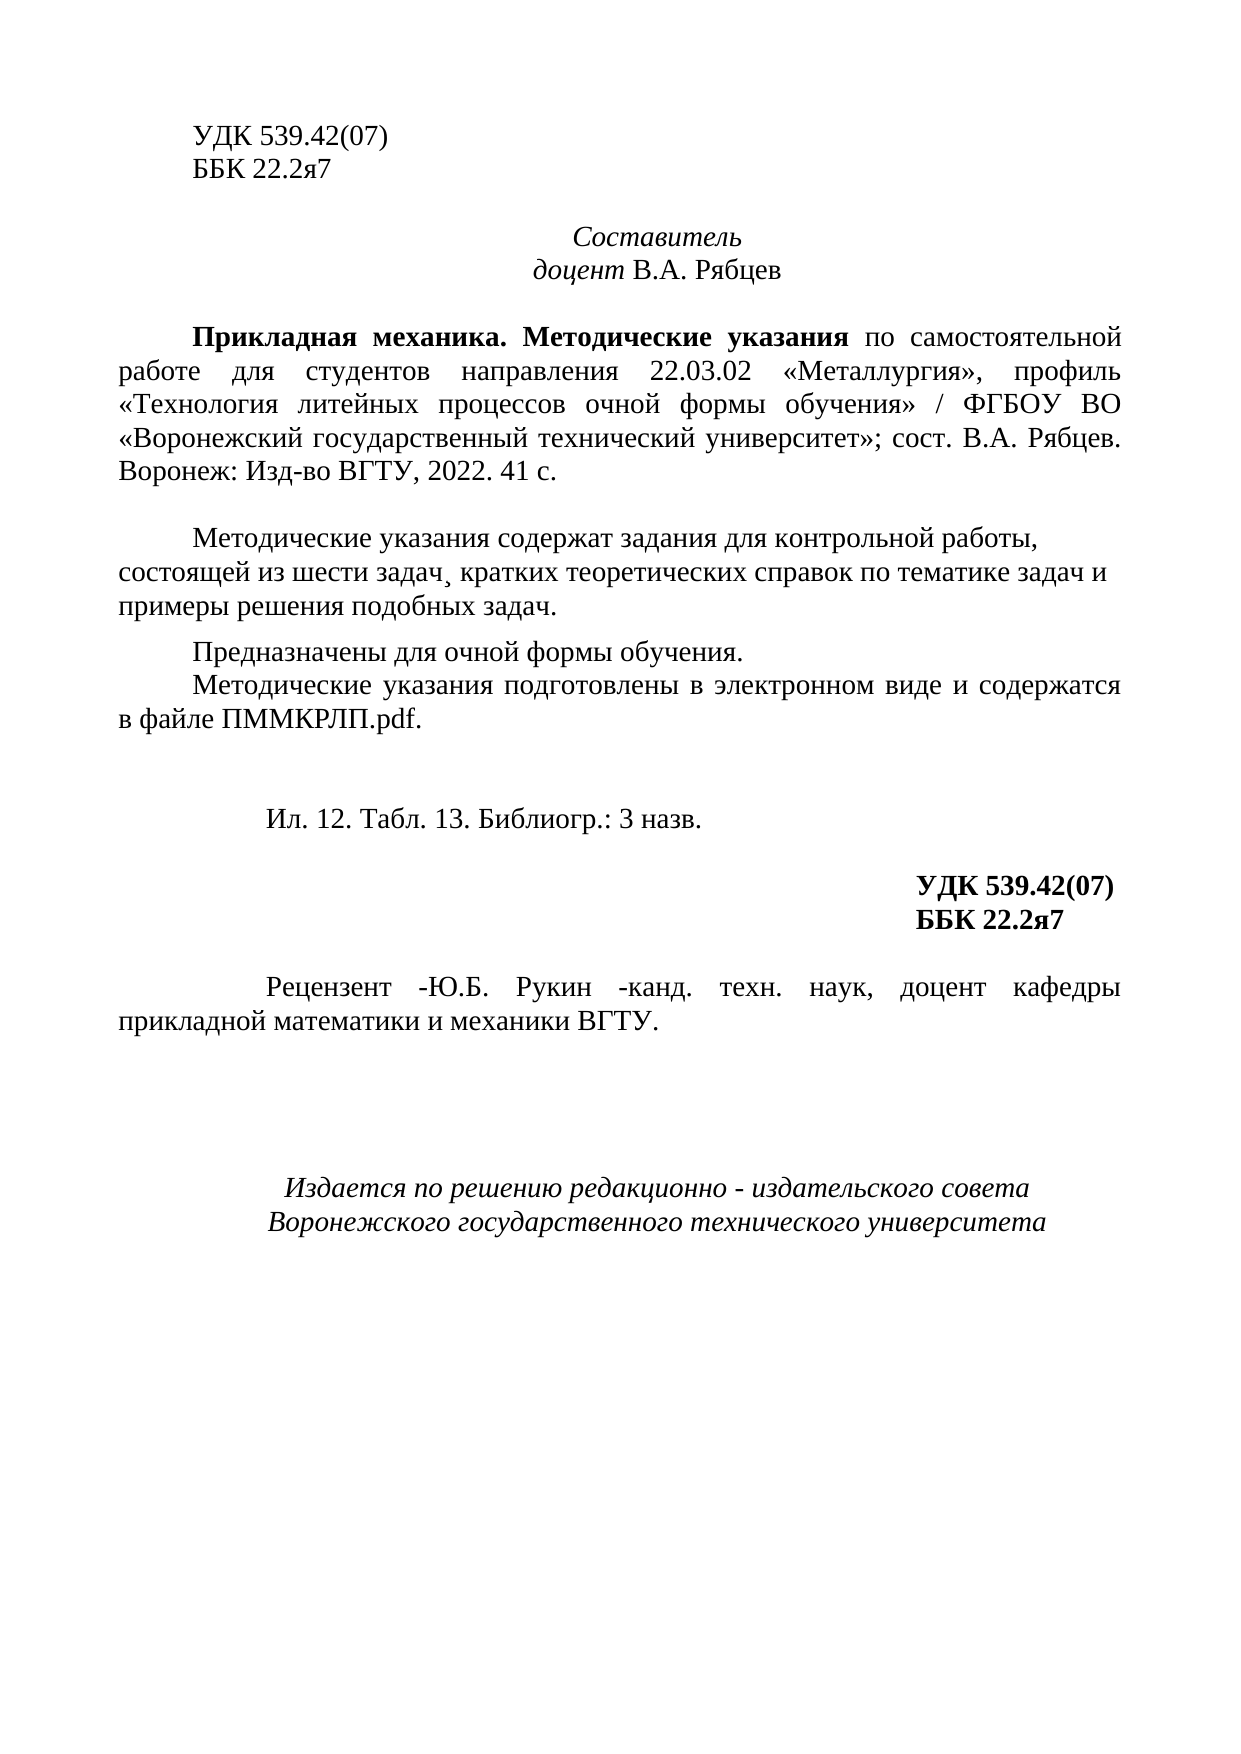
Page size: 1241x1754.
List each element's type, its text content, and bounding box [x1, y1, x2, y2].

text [118, 1204, 1122, 1237]
text доцент В.А. Рябцев [118, 252, 1122, 286]
text Рецензент -Ю.Б. Рукин -канд. техн. наук, доцент кафедры прикладной математики и механики ВГТУ. [118, 969, 1122, 1036]
text Методические указания содержат задания для контрольной работы, состоящей из шести задач¸ кратких теоретических справок по тематике задач и примеры решения подобных задач. [118, 521, 1122, 621]
subtitle УДК 539.42(07) [118, 868, 1122, 902]
text Методические указания подготовлены в электронном виде и содержатся в файле ПММКрЛП.pdf. [118, 667, 1122, 734]
text ББК 22.2я7 [118, 902, 1122, 936]
text Предназначены для очной формы обучения. [118, 634, 1122, 667]
subtitle Издается по решению редакционно - издательского совета [118, 1170, 1122, 1204]
text Ил. 12. Табл. 13. Библиогр.: 3 назв. [118, 801, 1122, 835]
subtitle УДК 539.42(07) [118, 118, 1122, 152]
subtitle Прикладная механика. Методические указания по самостоятельной работе для студентов направления 22.03.02 «Металлургия», профиль «Технология литейных процессов очной формы обучения» / ФГБОУ ВО «Воронежский государственный технический университет»; сост. В.А. Рябцев. Воронеж: Изд-во ВГТУ, 2022. 41 с. [118, 319, 1122, 487]
text Составитель [118, 219, 1122, 252]
text ББК 22.2я7 [118, 152, 1122, 185]
